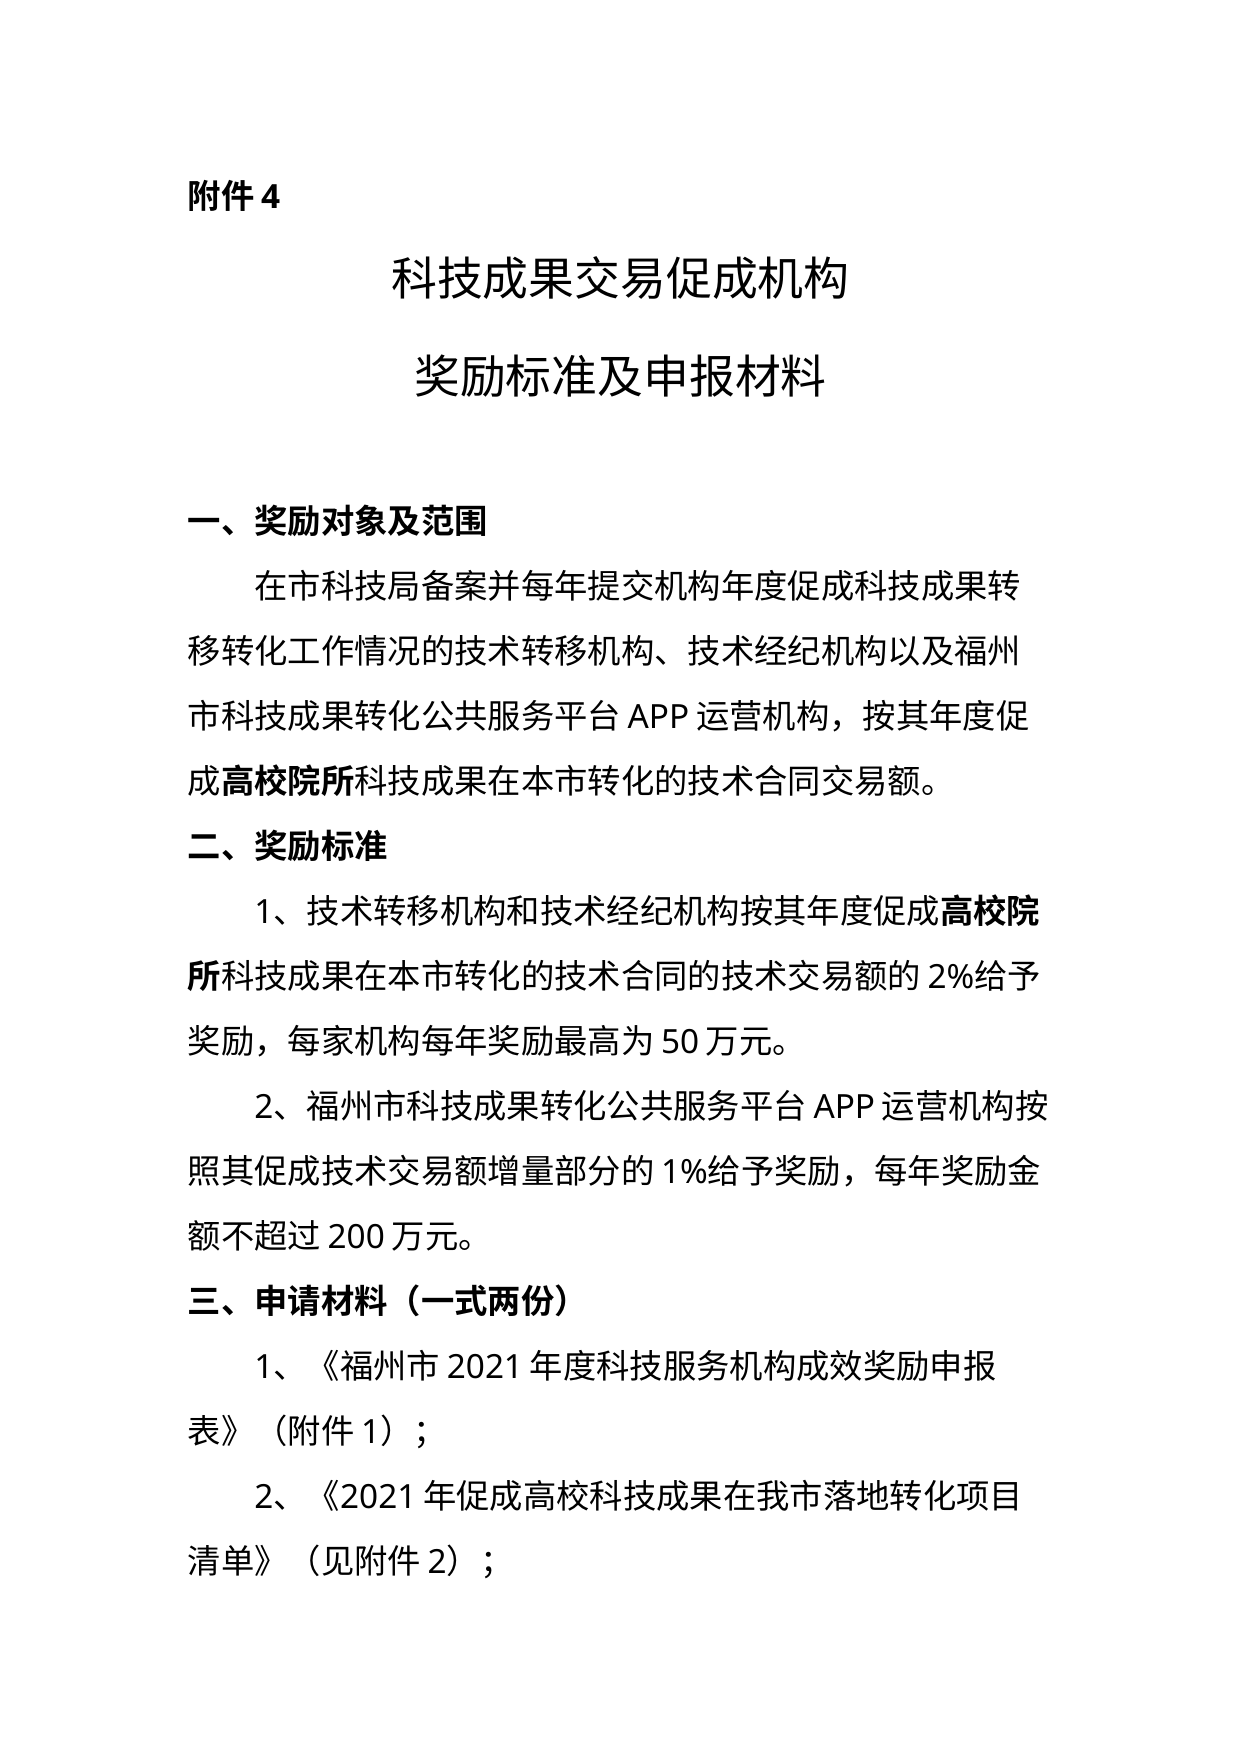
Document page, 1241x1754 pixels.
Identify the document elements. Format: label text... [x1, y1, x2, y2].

text 2、福州市科技成果转化公共服务平台APP运营机构按照其促成技术交易额增量部分的1%给予奖励，每年奖励金额不超过200万元。 [187, 1072, 1053, 1267]
text 2、《2021年促成高校科技成果在我市落地转化项目清单》（见附件2）； [187, 1462, 1053, 1592]
text 1、技术转移机构和技术经纪机构按其年度促成高校院所科技成果在本市转化的技术合同的技术交易额的2%给予奖励，每家机构每年奖励最高为50万元。 [187, 877, 1053, 1072]
text 奖励标准及申报材料 [187, 324, 1053, 422]
text 二、奖励标准 [187, 812, 1053, 877]
text 1、《福州市2021年度科技服务机构成效奖励申报表》（附件1）； [187, 1332, 1053, 1462]
list 在市科技局备案并每年提交机构年度促成科技成果转移转化工作情况的技术转移机构、技术经纪机构以及福州市科技成果转化公共服务平台APP运营机构，按其年度促成高校院所科技成果在本市转化的技术合同交易额。 [187, 552, 1053, 812]
text 附件4 [187, 162, 1053, 227]
text 科技成果交易促成机构 [187, 227, 1053, 324]
text 三、申请材料（一式两份） [187, 1267, 1053, 1332]
text 一、奖励对象及范围 [187, 487, 1053, 552]
